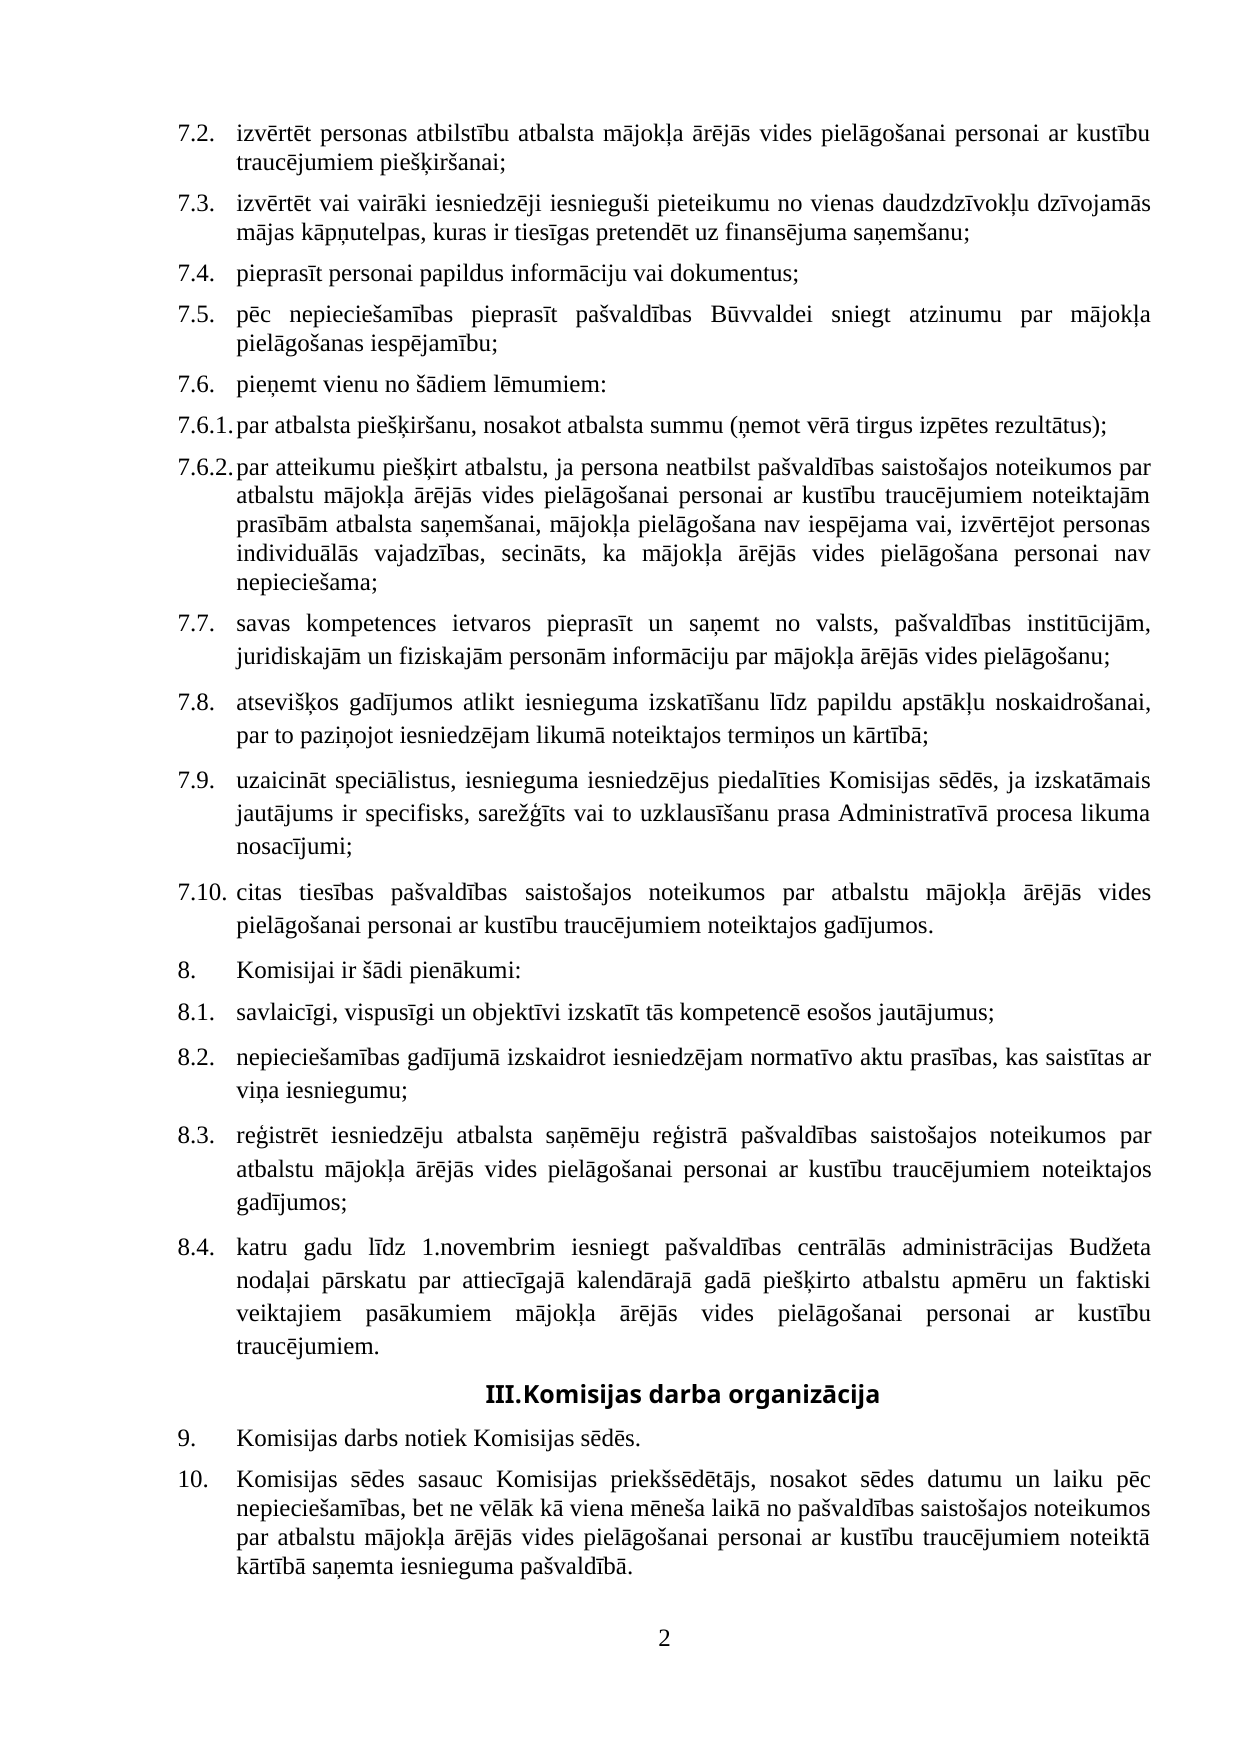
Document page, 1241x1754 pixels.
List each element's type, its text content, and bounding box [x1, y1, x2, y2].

text par atbalsta piešķiršanu, nosakot atbalsta summu (ņemot vērā tirgus izpētes rezultātus); [177, 411, 1152, 439]
text savlaicīgi, vispusīgi un objektīvi izskatīt tās kompetencē esošos jautājumus; [177, 997, 1152, 1025]
text Komisijas darbs notiek Komisijas sēdēs. [177, 1423, 1152, 1452]
text reģistrēt iesniedzēju atbalsta saņēmēju reģistrā pašvaldības saistošajos noteikumos par atbalstu mājokļa ārējās vides pielāgošanai personai ar kustību traucējumiem noteiktajos gadījumos; [177, 1121, 1152, 1215]
text Komisijas darba organizācija [214, 1377, 1152, 1411]
text Komisijas sēdes sasauc Komisijas priekšsēdētājs, nosakot sēdes datumu un laiku pēc nepieciešamības, bet ne vēlāk kā viena mēneša laikā no pašvaldības saistošajos noteikumos par atbalstu mājokļa ārējās vides pielāgošanai personai ar kustību traucējumiem noteiktā kārtībā saņemta iesnieguma pašvaldībā. [177, 1464, 1152, 1579]
text Komisijai ir šādi pienākumi: [177, 955, 1152, 984]
text nepieciešamības gadījumā izskaidrot iesniedzējam normatīvo aktu prasības, kas saistītas ar viņa iesniegumu; [177, 1042, 1152, 1104]
text atsevišķos gadījumos atlikt iesnieguma izskatīšanu līdz papildu apstākļu noskaidrošanai, par to paziņojot iesniedzējam likumā noteiktajos termiņos un kārtībā; [177, 687, 1152, 748]
text izvērtēt personas atbilstību atbalsta mājokļa ārējās vides pielāgošanai personai ar kustību traucējumiem piešķiršanai; [177, 118, 1152, 176]
text uzaicināt speciālistus, iesnieguma iesniedzējus piedalīties Komisijas sēdēs, ja izskatāmais jautājums ir specifisks, sarežģīts vai to uzklausīšanu prasa Administratīvā procesa likuma nosacījumi; [177, 765, 1152, 860]
text pēc nepieciešamības pieprasīt pašvaldības Būvvaldei sniegt atzinumu par mājokļa pielāgošanas iespējamību; [177, 299, 1152, 357]
text izvērtēt vai vairāki iesniedzēji iesnieguši pieteikumu no vienas daudzdzīvokļu dzīvojamās mājas kāpņutelpas, kuras ir tiesīgas pretendēt uz finansējuma saņemšanu; [177, 188, 1152, 246]
text par atteikumu piešķirt atbalstu, ja persona neatbilst pašvaldības saistošajos noteikumos par atbalstu mājokļa ārējās vides pielāgošanai personai ar kustību traucējumiem noteiktajām prasībām atbalsta saņemšanai, mājokļa pielāgošana nav iespējama vai, izvērtējot personas individuālās vajadzības, secināts, ka mājokļa ārējās vides pielāgošana personai nav nepieciešama; [177, 452, 1152, 596]
text savas kompetences ietvaros pieprasīt un saņemt no valsts, pašvaldības institūcijām, juridiskajām un fiziskajām personām informāciju par mājokļa ārējās vides pielāgošanu; [177, 608, 1152, 670]
text katru gadu līdz 1.novembrim iesniegt pašvaldības centrālās administrācijas Budžeta nodaļai pārskatu par attiecīgajā kalendārajā gadā piešķirto atbalstu apmēru un faktiski veiktajiem pasākumiem mājokļa ārējās vides pielāgošanai personai ar kustību traucējumiem. [177, 1232, 1152, 1360]
text pieprasīt personai papildus informāciju vai dokumentus; [177, 258, 1152, 287]
text citas tiesības pašvaldības saistošajos noteikumos par atbalstu mājokļa ārējās vides pielāgošanai personai ar kustību traucējumiem noteiktajos gadījumos. [177, 877, 1152, 938]
text pieņemt vienu no šādiem lēmumiem: [177, 369, 1152, 398]
